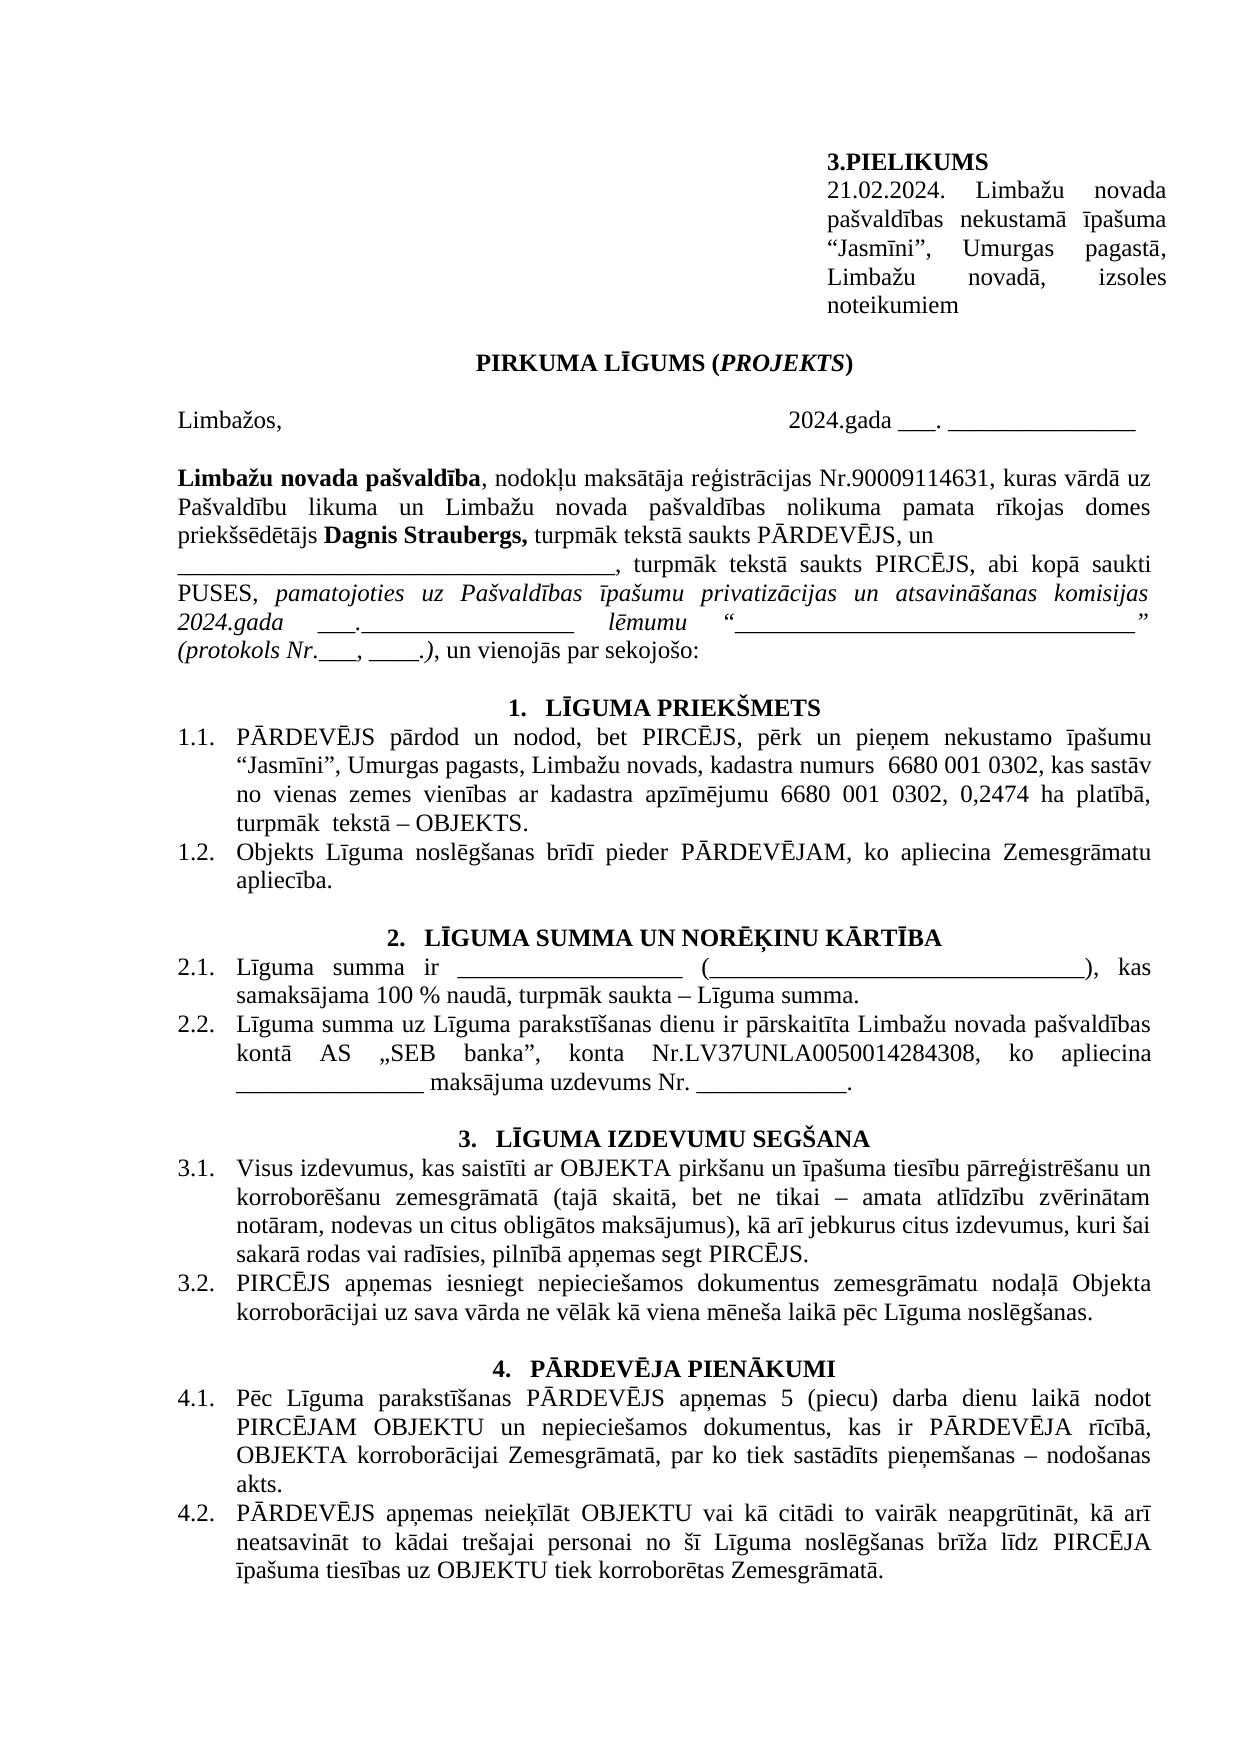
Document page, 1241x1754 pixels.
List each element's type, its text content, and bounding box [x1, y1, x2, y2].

text Pirkuma līgums (projekts) [177, 348, 1152, 377]
list Objekts Līguma noslēgšanas brīdī pieder Pārdevējam, ko apliecina Zemesgrāmatu apliecība. [177, 837, 1152, 894]
list Visus izdevumus, kas saistīti ar Objekta pirkšanu un īpašuma tiesību pārreģistrēšanu un korroborēšanu zemesgrāmatā (tajā skaitā, bet ne tikai – amata atlīdzību zvērinātam notāram, nodevas un citus obligātos maksājumus), kā arī jebkurus citus izdevumus, kuri šai sakarā rodas vai radīsies, pilnībā apņemas segt Pircējs. [177, 1153, 1152, 1268]
list Pārdevēja pienākumi [177, 1354, 1152, 1383]
list Līguma summa un norēķinu kārtība [177, 923, 1152, 952]
list Līguma summa uz Līguma parakstīšanas dienu ir pārskaitīta Limbažu novada pašvaldības kontā AS „SEB banka”, konta Nr.LV37UNLA0050014284308, ko apliecina _______________ maksājuma uzdevums Nr. ____________. [177, 1009, 1152, 1096]
text 21.02.2024. Limbažu novada pašvaldības nekustamā īpašuma “Jasmīni”, Umurgas pagastā, Limbažu novadā, izsoles noteikumiem [827, 176, 1166, 319]
list Līguma summa ir __________________ (______________________________), kas samaksājama 100 % naudā, turpmāk saukta – Līguma summa. [177, 952, 1152, 1009]
text ___________________________________, turpmāk tekstā saukts Pircējs, abi kopā saukti PUSES, pamatojoties uz Pašvaldības īpašumu privatizācijas un atsavināšanas komisijas 2024.gada ___._________________ lēmumu “________________________________” (protokols Nr.___, ____.), un vienojās par sekojošo: [177, 549, 1152, 664]
list Pārdevējs pārdod un nodod, bet Pircējs, pērk un pieņem nekustamo īpašumu “Jasmīni”, Umurgas pagasts, Limbažu novads, kadastra numurs 6680 001 0302, kas sastāv no vienas zemes vienības ar kadastra apzīmējumu 6680 001 0302, 0,2474 ha platībā, turpmāk tekstā – Objekts. [177, 722, 1152, 837]
list Līguma Izdevumu segšana [177, 1124, 1152, 1153]
list Pēc Līguma parakstīšanas Pārdevējs apņemas 5 (piecu) darba dienu laikā nodot Pircējam Objektu un nepieciešamos dokumentus, kas ir Pārdevēja rīcībā, Objekta korroborācijai Zemesgrāmatā, par ko tiek sastādīts pieņemšanas – nodošanas akts. [177, 1383, 1152, 1498]
list Pārdevējs apņemas neieķīlāt Objektu vai kā citādi to vairāk neapgrūtināt, kā arī neatsavināt to kādai trešajai personai no šī Līguma noslēgšanas brīža līdz Pircēja īpašuma tiesības uz Objektu tiek korroborētas Zemesgrāmatā. [177, 1498, 1152, 1584]
text Limbažu novada pašvaldība, nodokļu maksātāja reģistrācijas Nr.90009114631, kuras vārdā uz Pašvaldību likuma un Limbažu novada pašvaldības nolikuma pamata rīkojas domes priekšsēdētājs Dagnis Straubergs, turpmāk tekstā saukts Pārdevējs, un [177, 463, 1152, 549]
list Pircējs apņemas iesniegt nepieciešamos dokumentus zemesgrāmatu nodaļā Objekta korroborācijai uz sava vārda ne vēlāk kā viena mēneša laikā pēc Līguma noslēgšanas. [177, 1268, 1152, 1326]
list līguma priekšmets [177, 693, 1152, 722]
text 3.pielikums [827, 147, 1152, 176]
text Limbažos, 2024.gada ___. _______________ [177, 406, 1152, 434]
